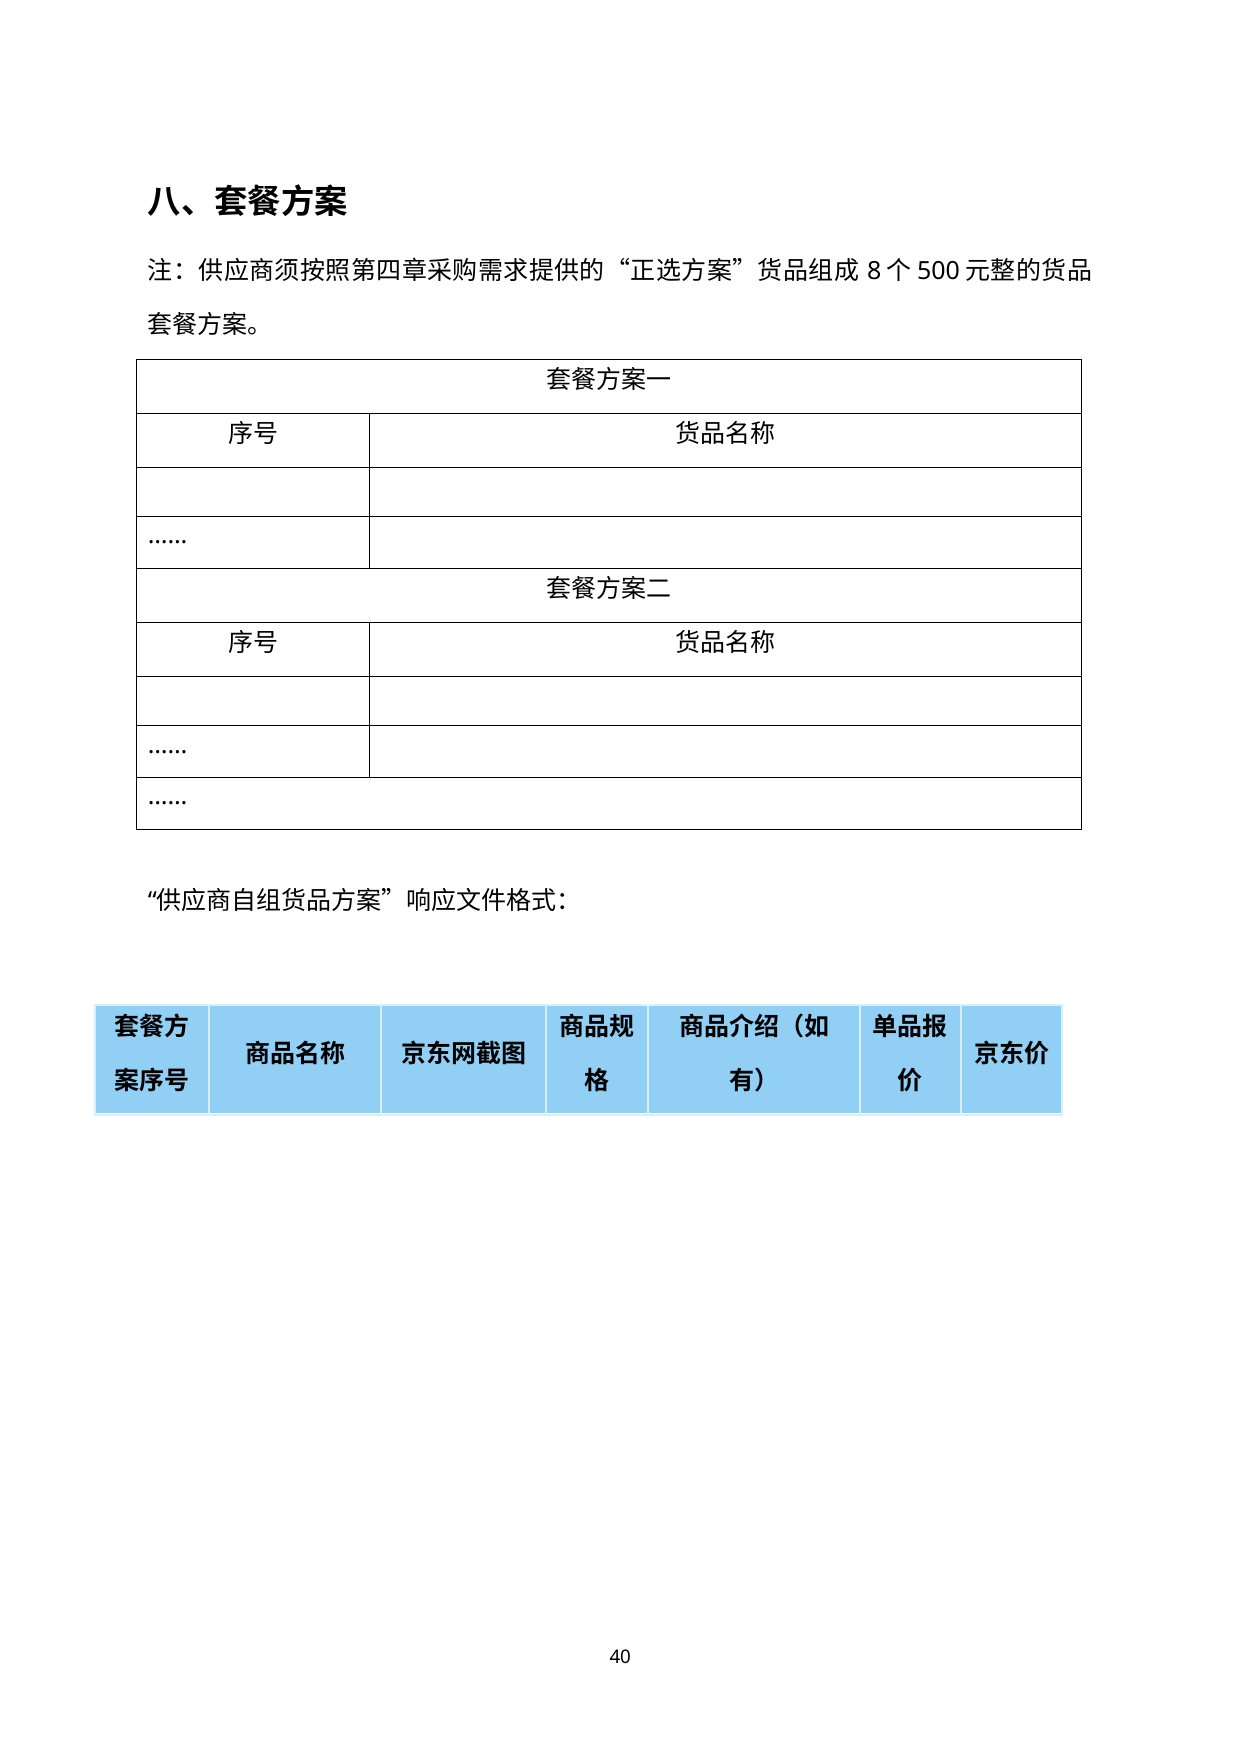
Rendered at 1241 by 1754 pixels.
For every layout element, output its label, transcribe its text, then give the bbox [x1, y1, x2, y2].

table_header 套餐方案一 [137, 360, 1081, 413]
text 注：供应商须按照第四章采购需求提供的“正选方案”货品组成8个500元整的货品套餐方案。 [148, 250, 1092, 341]
table_cell [370, 726, 1081, 777]
table_cell 序号 [137, 623, 369, 676]
table_cell …… [137, 517, 369, 568]
table_cell …… [137, 778, 1081, 829]
table_header 京东网截图 [382, 1006, 545, 1113]
table_header 商品名称 [210, 1006, 380, 1113]
table_header 套餐方案序号 [96, 1006, 208, 1113]
table_cell [370, 677, 1081, 725]
table_cell …… [137, 726, 369, 777]
table_cell 套餐方案二 [137, 569, 1081, 622]
table_header 京东价 [962, 1006, 1061, 1113]
subtitle 八、套餐方案 [148, 175, 1092, 223]
table_cell [137, 468, 369, 516]
table_cell [370, 468, 1081, 516]
table_cell [137, 677, 369, 725]
table_cell 序号 [137, 414, 369, 467]
table_cell 货品名称 [370, 623, 1081, 676]
table_header 商品介绍（如有） [649, 1006, 859, 1113]
table_header 商品规格 [547, 1006, 647, 1113]
text “供应商自组货品方案”响应文件格式： [148, 881, 1092, 917]
table_header 单品报价 [861, 1006, 960, 1113]
table_cell 货品名称 [370, 414, 1081, 467]
table_cell [370, 517, 1081, 568]
